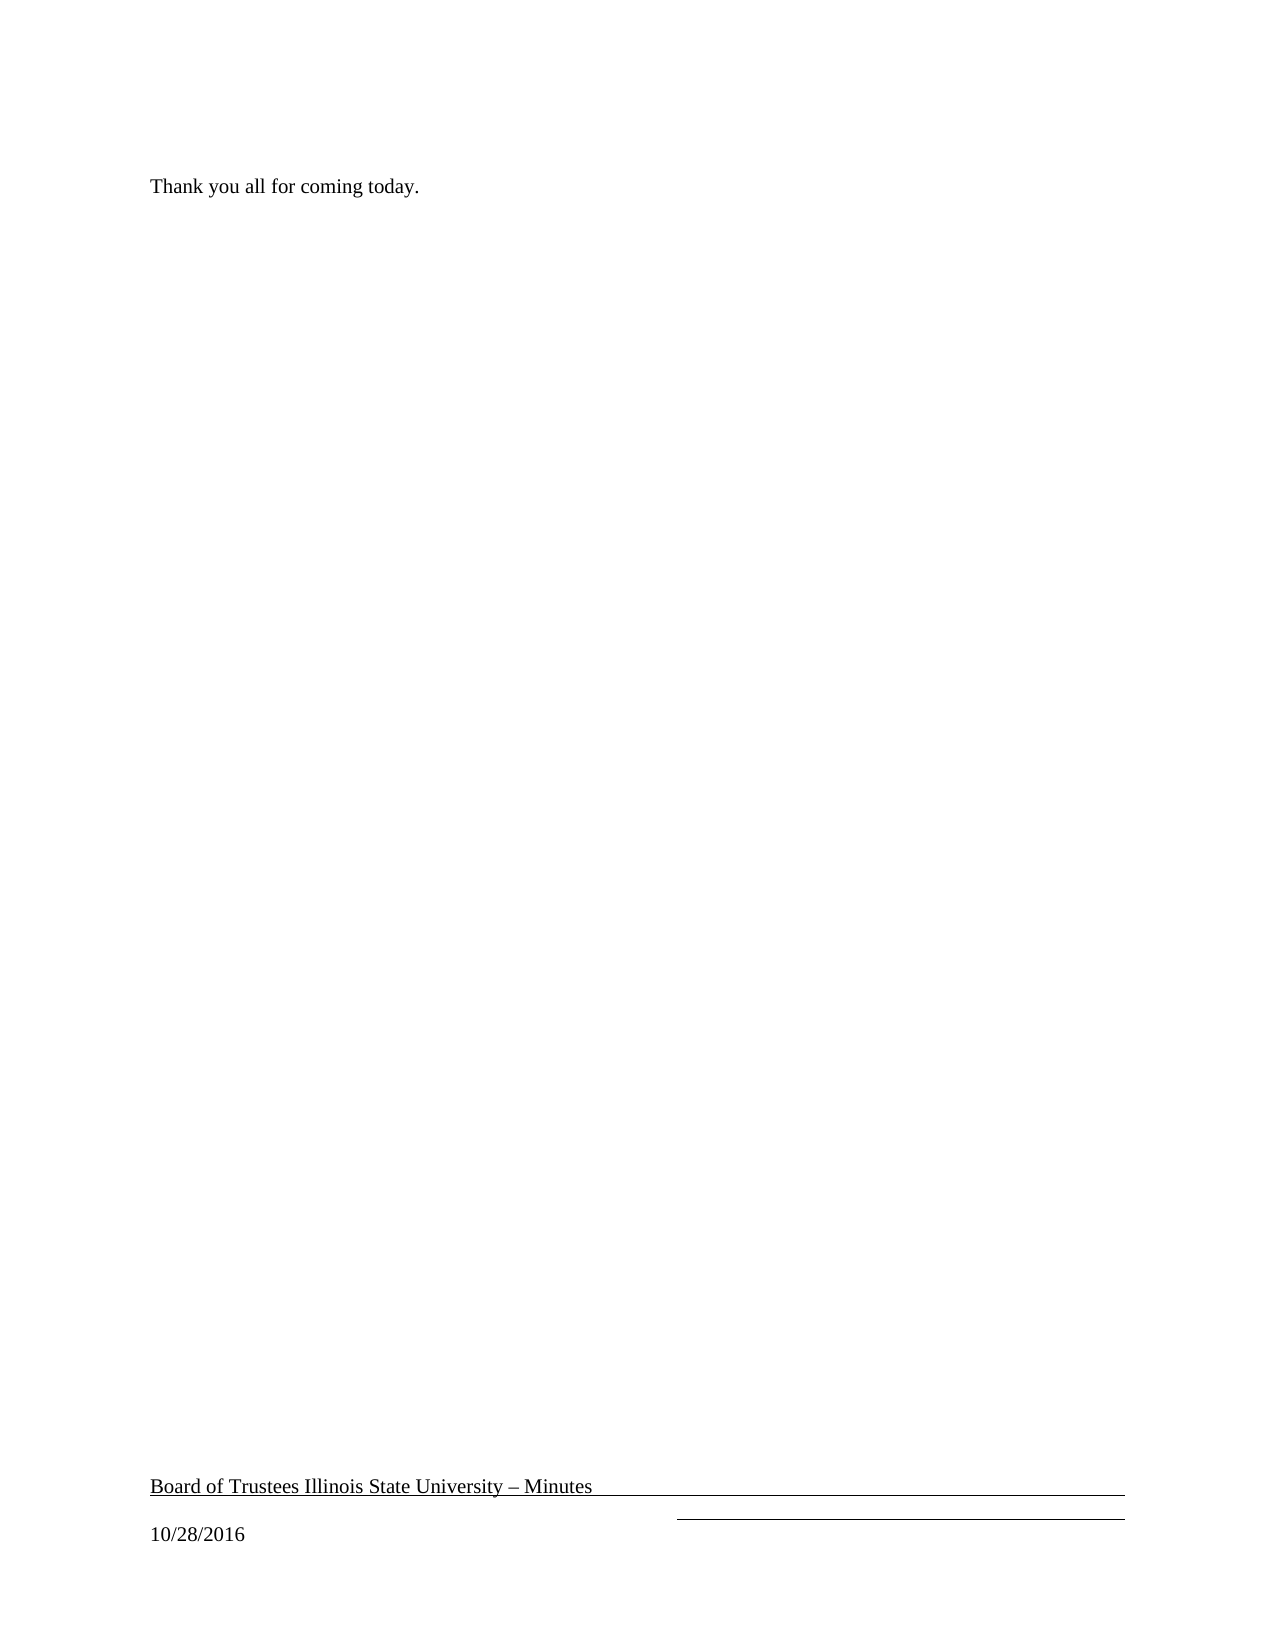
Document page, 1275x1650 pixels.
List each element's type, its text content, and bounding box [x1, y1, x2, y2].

text Thank you all for coming today. [150, 174, 1125, 198]
